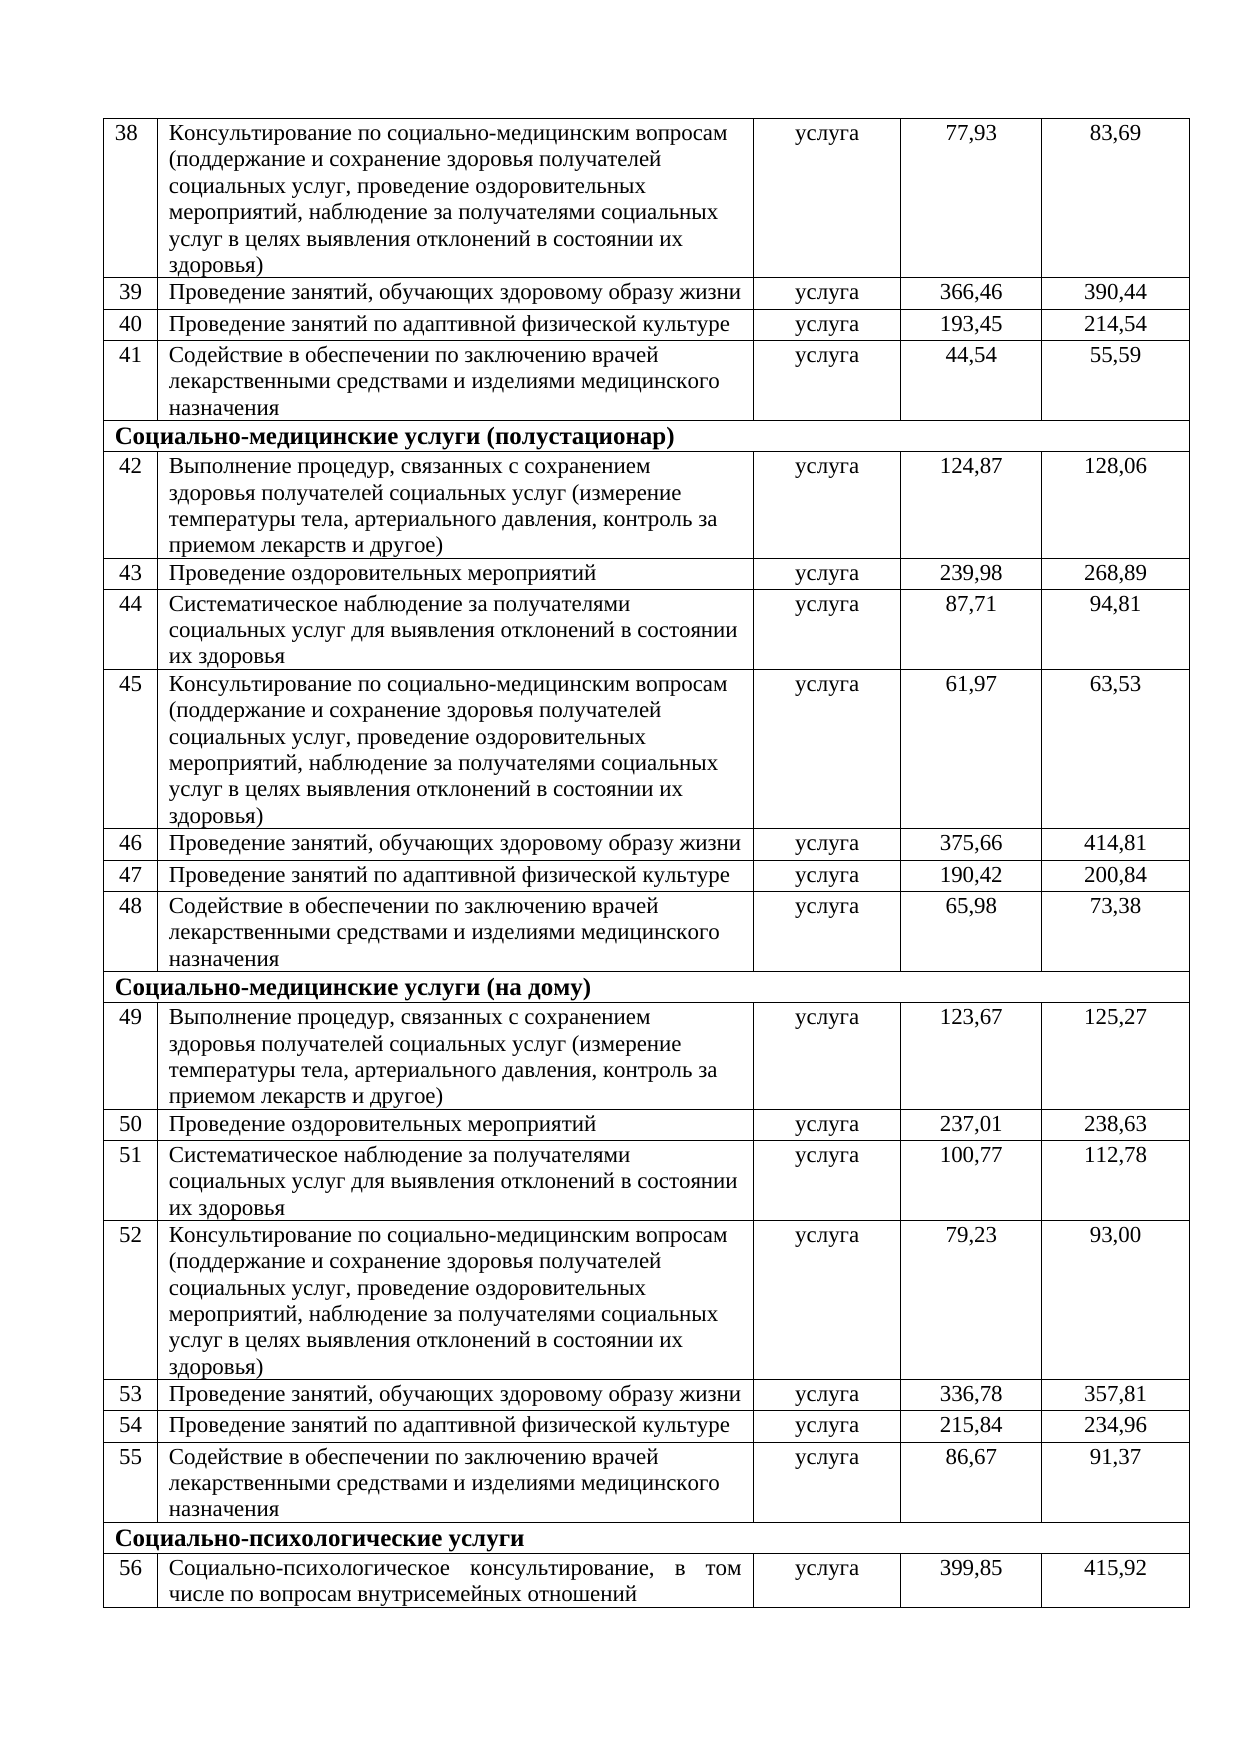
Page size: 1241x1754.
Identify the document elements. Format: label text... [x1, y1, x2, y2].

table_cell Проведение оздоровительных мероприятий [158, 559, 753, 589]
table_cell 42 [104, 452, 157, 558]
table_cell 83,69 [1042, 119, 1189, 277]
table_cell 61,97 [901, 670, 1041, 828]
table_cell Систематическое наблюдение за получателями социальных услуг для выявления отклонений в состоянии их здоровья [158, 590, 753, 669]
table_cell услуга [754, 341, 900, 420]
table_cell 239,98 [901, 559, 1041, 589]
table_cell 48 [104, 892, 157, 971]
table_cell услуга [754, 829, 900, 859]
table_cell Содействие в обеспечении по заключению врачей лекарственными средствами и изделиями медицинского назначения [158, 341, 753, 420]
table_cell услуга [754, 1110, 900, 1140]
table_cell Проведение занятий по адаптивной физической культуре [158, 310, 753, 340]
table_cell Социально-психологическое консультирование, в том числе по вопросам внутрисемейных отношений [158, 1554, 753, 1607]
table_cell услуга [754, 590, 900, 669]
table_cell 124,87 [901, 452, 1041, 558]
table_cell услуга [754, 1554, 900, 1607]
table_cell услуга [754, 670, 900, 828]
table_cell 336,78 [901, 1380, 1041, 1410]
table_cell 65,98 [901, 892, 1041, 971]
table_cell 46 [104, 829, 157, 859]
table_cell 100,77 [901, 1141, 1041, 1220]
table_cell услуга [754, 1003, 900, 1109]
table_cell 366,46 [901, 278, 1041, 308]
table_cell 40 [104, 310, 157, 340]
table_cell 375,66 [901, 829, 1041, 859]
table_cell Проведение занятий, обучающих здоровому образу жизни [158, 829, 753, 859]
table_cell 237,01 [901, 1110, 1041, 1140]
table_cell услуга [754, 892, 900, 971]
table_cell Проведение занятий по адаптивной физической культуре [158, 861, 753, 891]
table_cell 44,54 [901, 341, 1041, 420]
table_cell 55 [104, 1443, 157, 1522]
table_cell Социально-психологические услуги [104, 1523, 1189, 1553]
table_cell 87,71 [901, 590, 1041, 669]
table_cell услуга [754, 1380, 900, 1410]
table_cell Консультирование по социально-медицинским вопросам (поддержание и сохранение здоровья получателей социальных услуг, проведение оздоровительных мероприятий, наблюдение за получателями социальных услуг в целях выявления отклонений в состоянии их здоровья) [158, 670, 753, 828]
table_cell 91,37 [1042, 1443, 1189, 1522]
table_cell услуга [754, 861, 900, 891]
table_cell Консультирование по социально-медицинским вопросам (поддержание и сохранение здоровья получателей социальных услуг, проведение оздоровительных мероприятий, наблюдение за получателями социальных услуг в целях выявления отклонений в состоянии их здоровья) [158, 1221, 753, 1379]
table_cell услуга [754, 1443, 900, 1522]
table_cell 190,42 [901, 861, 1041, 891]
table_cell 357,81 [1042, 1380, 1189, 1410]
table_cell услуга [754, 452, 900, 558]
table_cell услуга [754, 1141, 900, 1220]
table_cell 234,96 [1042, 1411, 1189, 1442]
table_cell 53 [104, 1380, 157, 1410]
table_cell 73,38 [1042, 892, 1189, 971]
table_cell 86,67 [901, 1443, 1041, 1522]
table_cell услуга [754, 559, 900, 589]
table_cell услуга [754, 278, 900, 308]
table_cell 51 [104, 1141, 157, 1220]
table_cell 94,81 [1042, 590, 1189, 669]
table_cell 215,84 [901, 1411, 1041, 1442]
table_cell услуга [754, 1411, 900, 1442]
table_cell Проведение оздоровительных мероприятий [158, 1110, 753, 1140]
table_cell 415,92 [1042, 1554, 1189, 1607]
table_cell услуга [754, 119, 900, 277]
table_cell 50 [104, 1110, 157, 1140]
table_cell 56 [104, 1554, 157, 1607]
table_cell Социально-медицинские услуги (полустационар) [104, 421, 1189, 451]
table_cell 38 [104, 119, 157, 277]
table_cell 39 [104, 278, 157, 308]
table_cell 214,54 [1042, 310, 1189, 340]
table_cell 399,85 [901, 1554, 1041, 1607]
table_cell 128,06 [1042, 452, 1189, 558]
table_cell 54 [104, 1411, 157, 1442]
table_cell услуга [754, 310, 900, 340]
table_cell 268,89 [1042, 559, 1189, 589]
table_cell Проведение занятий по адаптивной физической культуре [158, 1411, 753, 1442]
table_cell 52 [104, 1221, 157, 1379]
table_cell услуга [754, 1221, 900, 1379]
table_cell 390,44 [1042, 278, 1189, 308]
table_cell 125,27 [1042, 1003, 1189, 1109]
table_cell 43 [104, 559, 157, 589]
table_cell Систематическое наблюдение за получателями социальных услуг для выявления отклонений в состоянии их здоровья [158, 1141, 753, 1220]
table_cell 41 [104, 341, 157, 420]
table_cell 55,59 [1042, 341, 1189, 420]
table_cell 93,00 [1042, 1221, 1189, 1379]
table_cell 193,45 [901, 310, 1041, 340]
table_cell 77,93 [901, 119, 1041, 277]
table_cell Социально-медицинские услуги (на дому) [104, 972, 1189, 1002]
table_cell 45 [104, 670, 157, 828]
table_cell Содействие в обеспечении по заключению врачей лекарственными средствами и изделиями медицинского назначения [158, 892, 753, 971]
table_cell 112,78 [1042, 1141, 1189, 1220]
table_cell Консультирование по социально-медицинским вопросам (поддержание и сохранение здоровья получателей социальных услуг, проведение оздоровительных мероприятий, наблюдение за получателями социальных услуг в целях выявления отклонений в состоянии их здоровья) [158, 119, 753, 277]
table_cell 79,23 [901, 1221, 1041, 1379]
table_cell 47 [104, 861, 157, 891]
table_cell 63,53 [1042, 670, 1189, 828]
table_cell 238,63 [1042, 1110, 1189, 1140]
table_cell 123,67 [901, 1003, 1041, 1109]
table_cell 44 [104, 590, 157, 669]
table_cell Содействие в обеспечении по заключению врачей лекарственными средствами и изделиями медицинского назначения [158, 1443, 753, 1522]
table_cell Проведение занятий, обучающих здоровому образу жизни [158, 1380, 753, 1410]
table_cell Проведение занятий, обучающих здоровому образу жизни [158, 278, 753, 308]
table_cell 414,81 [1042, 829, 1189, 859]
table_cell 49 [104, 1003, 157, 1109]
table_cell 200,84 [1042, 861, 1189, 891]
